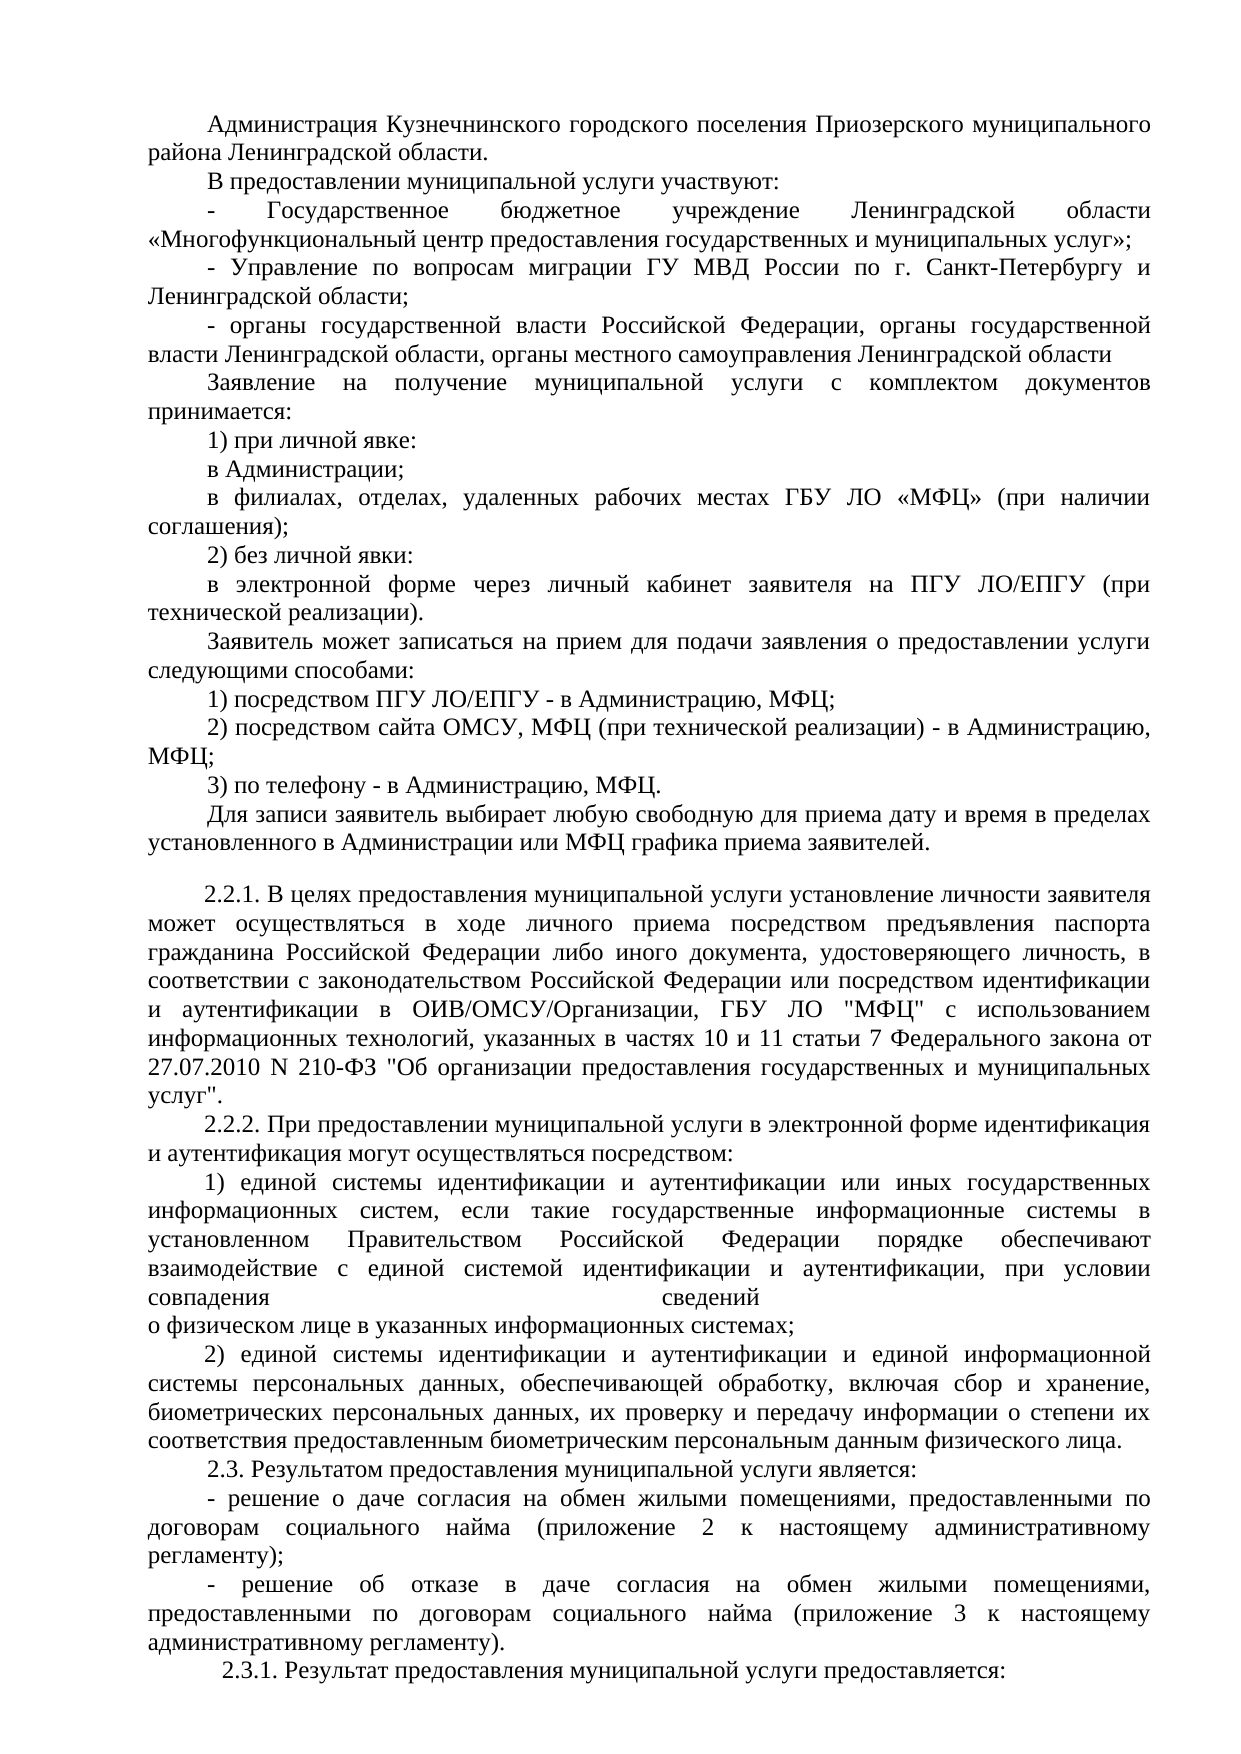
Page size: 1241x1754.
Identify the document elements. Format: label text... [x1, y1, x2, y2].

text - решение об отказе в даче согласия на обмен жилыми помещениями, предоставленными по договорам социального найма (приложение 3 к настоящему административному регламенту). [148, 1569, 1152, 1655]
text В предоставлении муниципальной услуги участвуют: [148, 166, 1152, 195]
text в Администрации; [148, 454, 1152, 482]
text 2) посредством сайта ОМСУ, МФЦ (при технической реализации) - в Администрацию, МФЦ; [148, 712, 1152, 770]
text 2.3. Результатом предоставления муниципальной услуги является: [148, 1454, 1152, 1483]
text 2.3.1. Результат предоставления муниципальной услуги предоставляется: [148, 1655, 1152, 1684]
text - Государственное бюджетное учреждение Ленинградской области «Многофункциональный центр предоставления государственных и муниципальных услуг»; [148, 195, 1152, 252]
text Для записи заявитель выбирает любую свободную для приема дату и время в пределах установленного в Администрации или МФЦ графика приема заявителей. [148, 799, 1152, 856]
text 2.2.2. При предоставлении муниципальной услуги в электронной форме идентификация и аутентификация могут осуществляться посредством: [148, 1109, 1152, 1167]
text 1) при личной явке: [148, 425, 1152, 454]
text в электронной форме через личный кабинет заявителя на ПГУ ЛО/ЕПГУ (при технической реализации). [148, 569, 1152, 626]
text 3) по телефону - в Администрацию, МФЦ. [148, 770, 1152, 799]
text - органы государственной власти Российской Федерации, органы государственной власти Ленинградской области, органы местного самоуправления Ленинградской области [148, 310, 1152, 367]
text 2) единой системы идентификации и аутентификации и единой информационной системы персональных данных, обеспечивающей обработку, включая сбор и хранение, биометрических персональных данных, их проверку и передачу информации о степени их соответствия предоставленным биометрическим персональным данным физического лица. [148, 1339, 1152, 1454]
text 2.2.1. В целях предоставления муниципальной услуги установление личности заявителя может осуществляться в ходе личного приема посредством предъявления паспорта гражданина Российской Федерации либо иного документа, удостоверяющего личность, в соответствии с законодательством Российской Федерации или посредством идентификации и аутентификации в ОИВ/ОМСУ/Организации, ГБУ ЛО "МФЦ" с использованием информационных технологий, указанных в частях 10 и 11 статьи 7 Федерального закона от 27.07.2010 N 210-ФЗ "Об организации предоставления государственных и муниципальных услуг". [148, 879, 1152, 1109]
text Заявление на получение муниципальной услуги с комплектом документов принимается: [148, 367, 1152, 425]
text Администрация Кузнечнинского городского поселения Приозерского муниципального района Ленинградской области. [148, 109, 1152, 166]
text 1) посредством ПГУ ЛО/ЕПГУ - в Администрацию, МФЦ; [148, 684, 1152, 712]
text - решение о даче согласия на обмен жилыми помещениями, предоставленными по договорам социального найма (приложение 2 к настоящему административному регламенту); [148, 1483, 1152, 1569]
text Заявитель может записаться на прием для подачи заявления о предоставлении услуги следующими способами: [148, 626, 1152, 684]
text 2) без личной явки: [148, 540, 1152, 569]
text 1) единой системы идентификации и аутентификации или иных государственных информационных систем, если такие государственные информационные системы в установленном Правительством Российской Федерации порядке обеспечивают взаимодействие с единой системой идентификации и аутентификации, при условии совпадения сведений о физическом лице в указанных информационных системах; [148, 1167, 1152, 1339]
text в филиалах, отделах, удаленных рабочих местах ГБУ ЛО «МФЦ» (при наличии соглашения); [148, 482, 1152, 540]
text - Управление по вопросам миграции ГУ МВД России по г. Санкт-Петербургу и Ленинградской области; [148, 252, 1152, 310]
